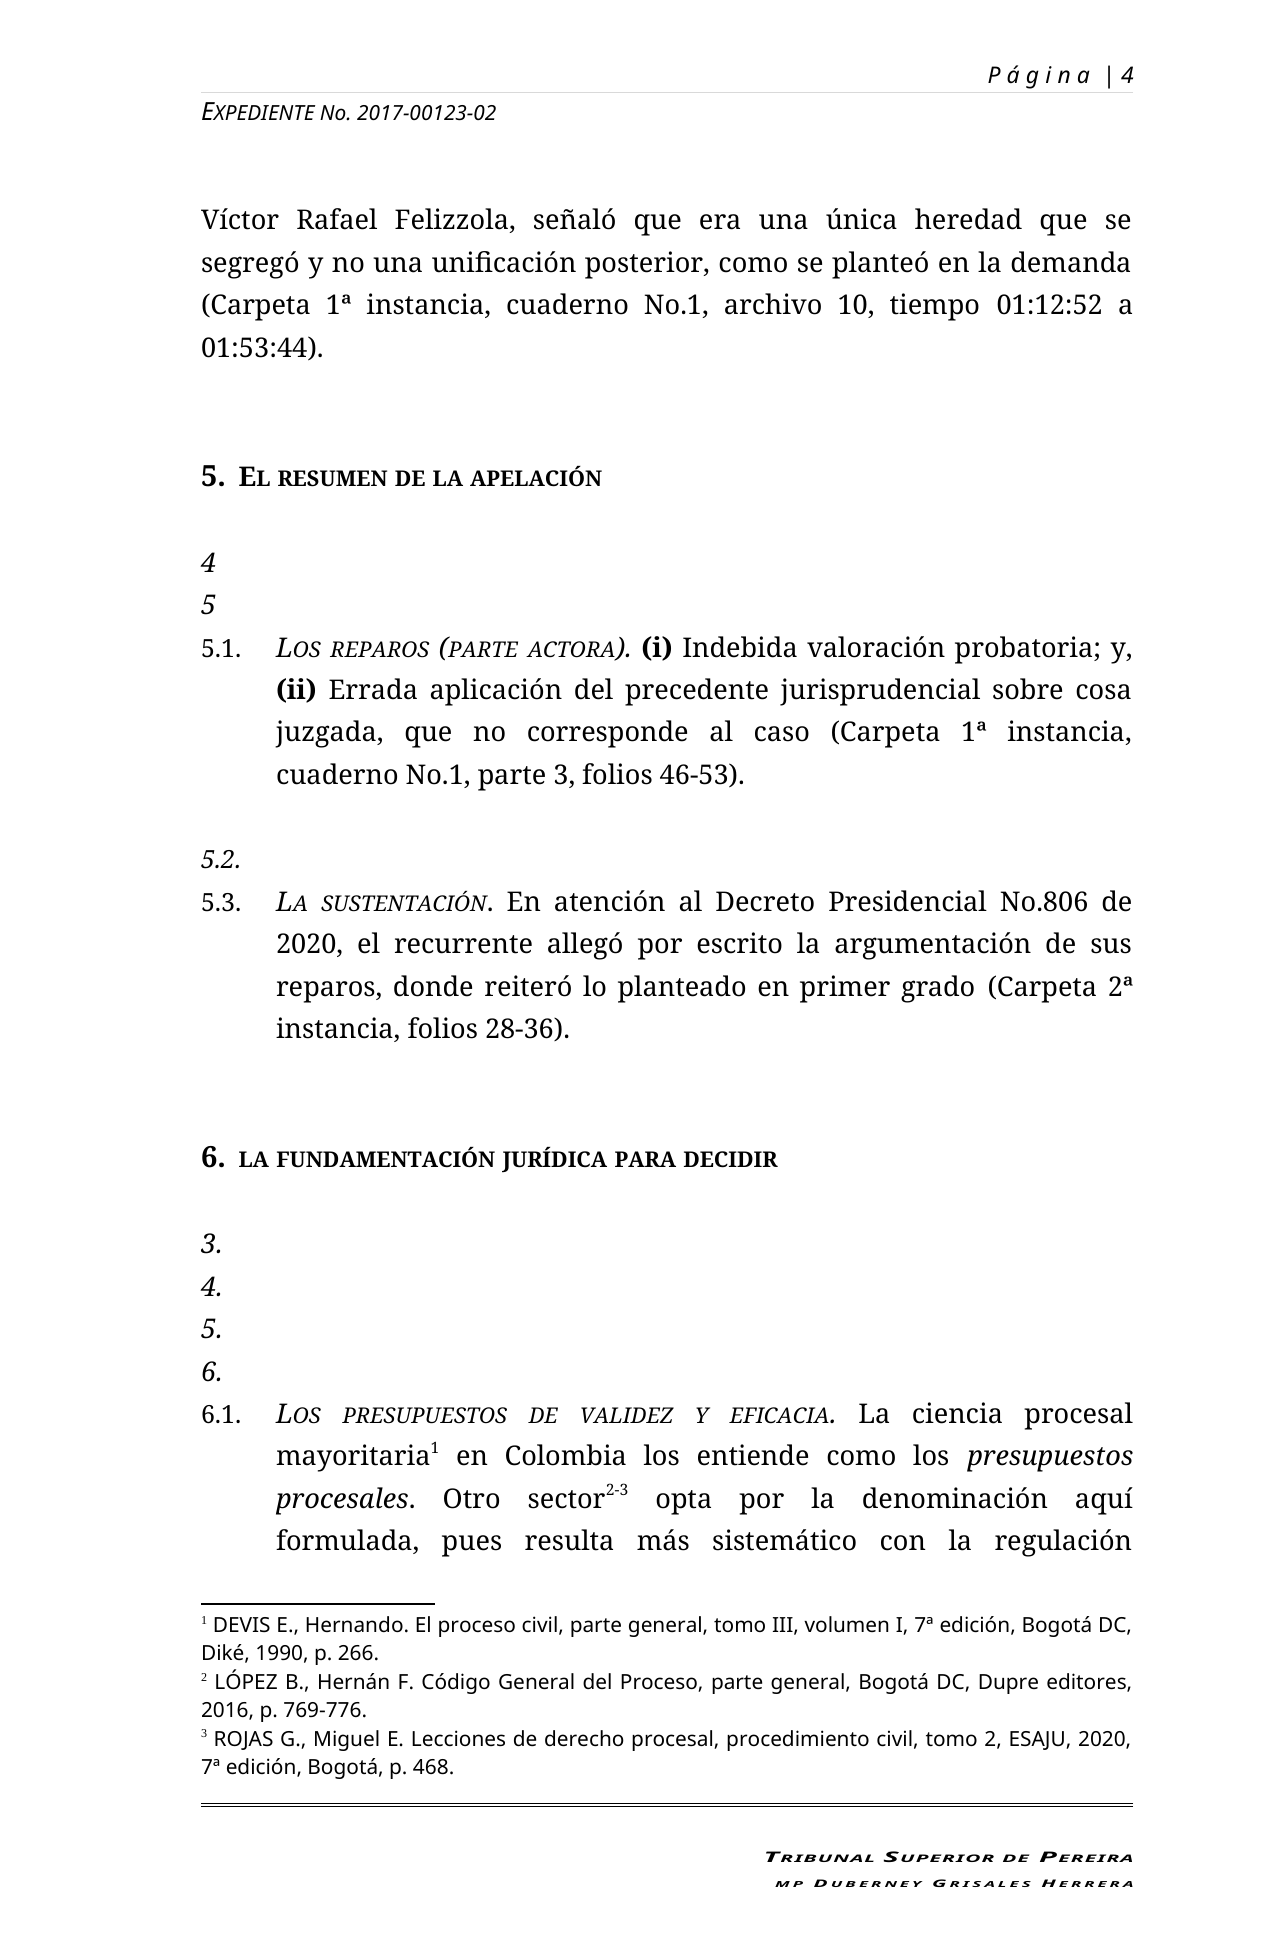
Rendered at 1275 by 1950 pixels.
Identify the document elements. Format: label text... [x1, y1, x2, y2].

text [201, 201, 1133, 365]
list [201, 1394, 1133, 1558]
subtitle El resumen de la apelación [201, 455, 1133, 495]
subtitle la fundamentación jurídica para decidir [201, 1137, 1133, 1176]
list Los reparos (parte actora). (i) Indebida valoración probatoria; y, (ii) Errada aplicación del precedente jurisprudencial sobre cosa juzgada, que no corresponde al caso (Carpeta 1ª instancia, cuaderno No.1, parte 3, folios 46-53). [201, 628, 1133, 792]
list La sustentación. En atención al Decreto Presidencial No.806 de 2020, el recurrente allegó por escrito la argumentación de sus reparos, donde reiteró lo planteado en primer grado (Carpeta 2ª instancia, folios 28-36). [201, 882, 1133, 1046]
